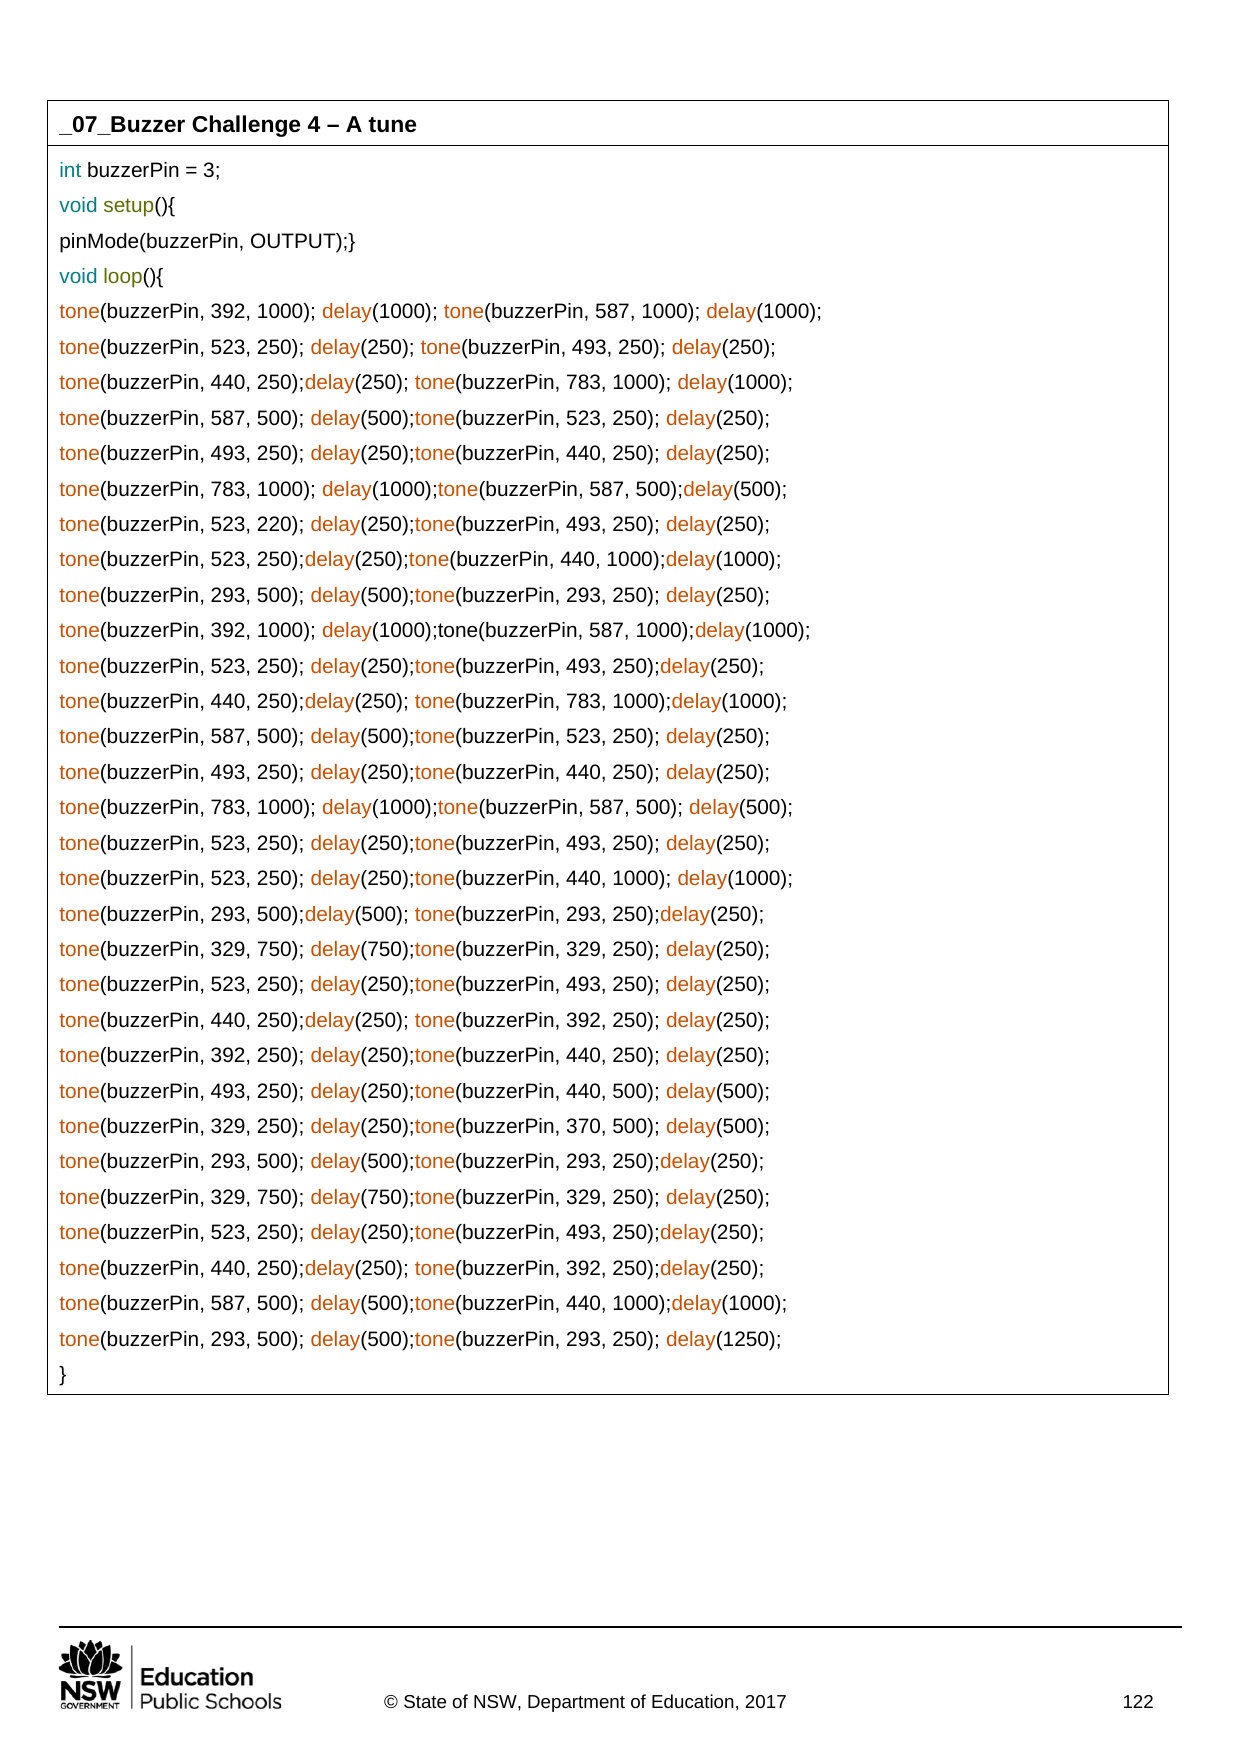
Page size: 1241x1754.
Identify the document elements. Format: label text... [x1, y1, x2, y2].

table_cell int buzzerPin = 3; void setup(){ pinMode(buzzerPin, OUTPUT);} void loop(){ tone(buzzerPin, 392, 1000); delay(1000); tone(buzzerPin, 587, 1000); delay(1000); tone(buzzerPin, 523, 250); delay(250); tone(buzzerPin, 493, 250); delay(250); tone(buzzerPin, 440, 250);delay(250); tone(buzzerPin, 783, 1000); delay(1000); tone(buzzerPin, 587, 500); delay(500);tone(buzzerPin, 523, 250); delay(250); tone(buzzerPin, 493, 250); delay(250);tone(buzzerPin, 440, 250); delay(250); tone(buzzerPin, 783, 1000); delay(1000);tone(buzzerPin, 587, 500);delay(500); tone(buzzerPin, 523, 220); delay(250);tone(buzzerPin, 493, 250); delay(250); tone(buzzerPin, 523, 250);delay(250);tone(buzzerPin, 440, 1000);delay(1000); tone(buzzerPin, 293, 500); delay(500);tone(buzzerPin, 293, 250); delay(250); tone(buzzerPin, 392, 1000); delay(1000);tone(buzzerPin, 587, 1000);delay(1000); tone(buzzerPin, 523, 250); delay(250);tone(buzzerPin, 493, 250);delay(250); tone(buzzerPin, 440, 250);delay(250); tone(buzzerPin, 783, 1000);delay(1000); tone(buzzerPin, 587, 500); delay(500);tone(buzzerPin, 523, 250); delay(250); tone(buzzerPin, 493, 250); delay(250);tone(buzzerPin, 440, 250); delay(250); tone(buzzerPin, 783, 1000); delay(1000);tone(buzzerPin, 587, 500); delay(500); tone(buzzerPin, 523, 250); delay(250);tone(buzzerPin, 493, 250); delay(250); tone(buzzerPin, 523, 250); delay(250);tone(buzzerPin, 440, 1000); delay(1000); tone(buzzerPin, 293, 500);delay(500); tone(buzzerPin, 293, 250);delay(250); tone(buzzerPin, 329, 750); delay(750);tone(buzzerPin, 329, 250); delay(250); tone(buzzerPin, 523, 250); delay(250);tone(buzzerPin, 493, 250); delay(250); tone(buzzerPin, 440, 250);delay(250); tone(buzzerPin, 392, 250); delay(250); tone(buzzerPin, 392, 250); delay(250);tone(buzzerPin, 440, 250); delay(250); tone(buzzerPin, 493, 250); delay(250);tone(buzzerPin, 440, 500); delay(500); tone(buzzerPin, 329, 250); delay(250);tone(buzzerPin, 370, 500); delay(500); tone(buzzerPin, 293, 500); delay(500);tone(buzzerPin, 293, 250);delay(250); tone(buzzerPin, 329, 750); delay(750);tone(buzzerPin, 329, 250); delay(250); tone(buzzerPin, 523, 250); delay(250);tone(buzzerPin, 493, 250);delay(250); tone(buzzerPin, 440, 250);delay(250); tone(buzzerPin, 392, 250);delay(250); tone(buzzerPin, 587, 500); delay(500);tone(buzzerPin, 440, 1000);delay(1000); tone(buzzerPin, 293, 500); delay(500);tone(buzzerPin, 293, 250); delay(1250); } [48, 146, 1168, 1394]
picture [58, 1640, 282, 1709]
table_header _07_Buzzer Challenge 4 – A tune [48, 101, 1168, 145]
